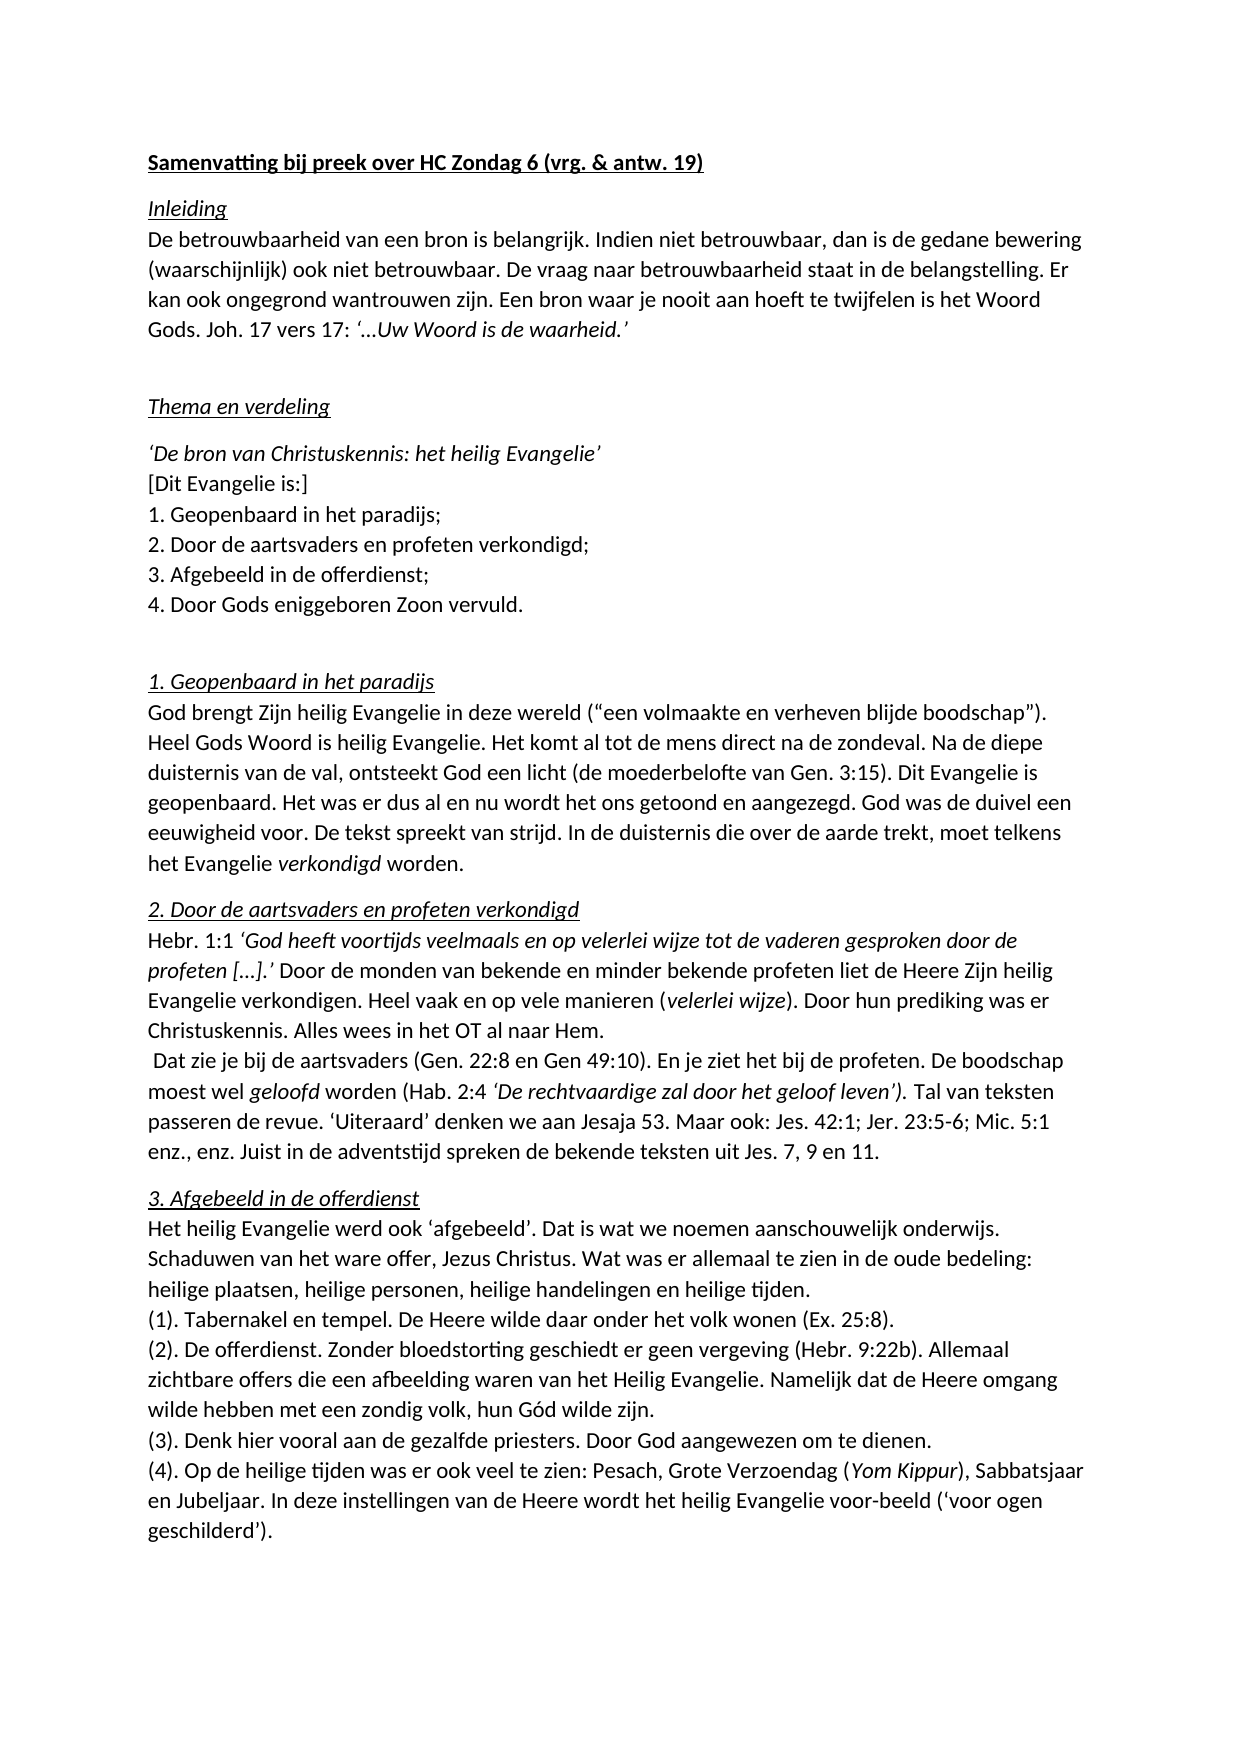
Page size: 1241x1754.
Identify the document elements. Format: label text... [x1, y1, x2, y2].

text 2. Door de aartsvaders en profeten verkondigd Hebr. 1:1 ‘God heeft voortijds veelmaals en op velerlei wijze tot de vaderen gesproken door de profeten […].’ Door de monden van bekende en minder bekende profeten liet de Heere Zijn heilig Evangelie verkondigen. Heel vaak en op vele manieren (velerlei wijze). Door hun prediking was er Christuskennis. Alles wees in het OT al naar Hem. Dat zie je bij de aartsvaders (Gen. 22:8 en Gen 49:10). En je ziet het bij de profeten. De boodschap moest wel geloofd worden (Hab. 2:4 ‘De rechtvaardige zal door het geloof leven’). Tal van teksten passeren de revue. ‘Uiteraard’ denken we aan Jesaja 53. Maar ook: Jes. 42:1; Jer. 23:5-6; Mic. 5:1 enz., enz. Juist in de adventstijd spreken de bekende teksten uit Jes. 7, 9 en 11. [148, 896, 1093, 1165]
text Samenvatting bij preek over HC Zondag 6 (vrg. & antw. 19) [148, 148, 1093, 176]
text 1. Geopenbaard in het paradijs God brengt Zijn heilig Evangelie in deze wereld (“een volmaakte en verheven blijde boodschap”). Heel Gods Woord is heilig Evangelie. Het komt al tot de mens direct na de zondeval. Na de diepe duisternis van de val, ontsteekt God een licht (de moederbelofte van Gen. 3:15). Dit Evangelie is geopenbaard. Het was er dus al en nu wordt het ons getoond en aangezegd. God was de duivel een eeuwigheid voor. De tekst spreekt van strijd. In de duisternis die over de aarde trekt, moet telkens het Evangelie verkondigd worden. [148, 637, 1093, 877]
text ‘De bron van Christuskennis: het heilig Evangelie’ [Dit Evangelie is:] 1. Geopenbaard in het paradijs; 2. Door de aartsvaders en profeten verkondigd; 3. Afgebeeld in de offerdienst; 4. Door Gods eniggeboren Zoon vervuld. [148, 439, 1093, 618]
text 3. Afgebeeld in de offerdienst Het heilig Evangelie werd ook ‘afgebeeld’. Dat is wat we noemen aanschouwelijk onderwijs. Schaduwen van het ware offer, Jezus Christus. Wat was er allemaal te zien in de oude bedeling: heilige plaatsen, heilige personen, heilige handelingen en heilige tijden. (1). Tabernakel en tempel. De Heere wilde daar onder het volk wonen (Ex. 25:8). (2). De offerdienst. Zonder bloedstorting geschiedt er geen vergeving (Hebr. 9:22b). Allemaal zichtbare offers die een afbeelding waren van het Heilig Evangelie. Namelijk dat de Heere omgang wilde hebben met een zondig volk, hun Gód wilde zijn. (3). Denk hier vooral aan de gezalfde priesters. Door God aangewezen om te dienen. (4). Op de heilige tijden was er ook veel te zien: Pesach, Grote Verzoendag (Yom Kippur), Sabbatsjaar en Jubeljaar. In deze instellingen van de Heere wordt het heilig Evangelie voor-beeld (‘voor ogen geschilderd’). [148, 1184, 1093, 1574]
text Thema en verdeling [148, 392, 1093, 420]
text Inleiding De betrouwbaarheid van een bron is belangrijk. Indien niet betrouwbaar, dan is de gedane bewering (waarschijnlijk) ook niet betrouwbaar. De vraag naar betrouwbaarheid staat in de belangstelling. Er kan ook ongegrond wantrouwen zijn. Een bron waar je nooit aan hoeft te twijfelen is het Woord Gods. Joh. 17 vers 17: ‘…Uw Woord is de waarheid.’ [148, 194, 1093, 373]
